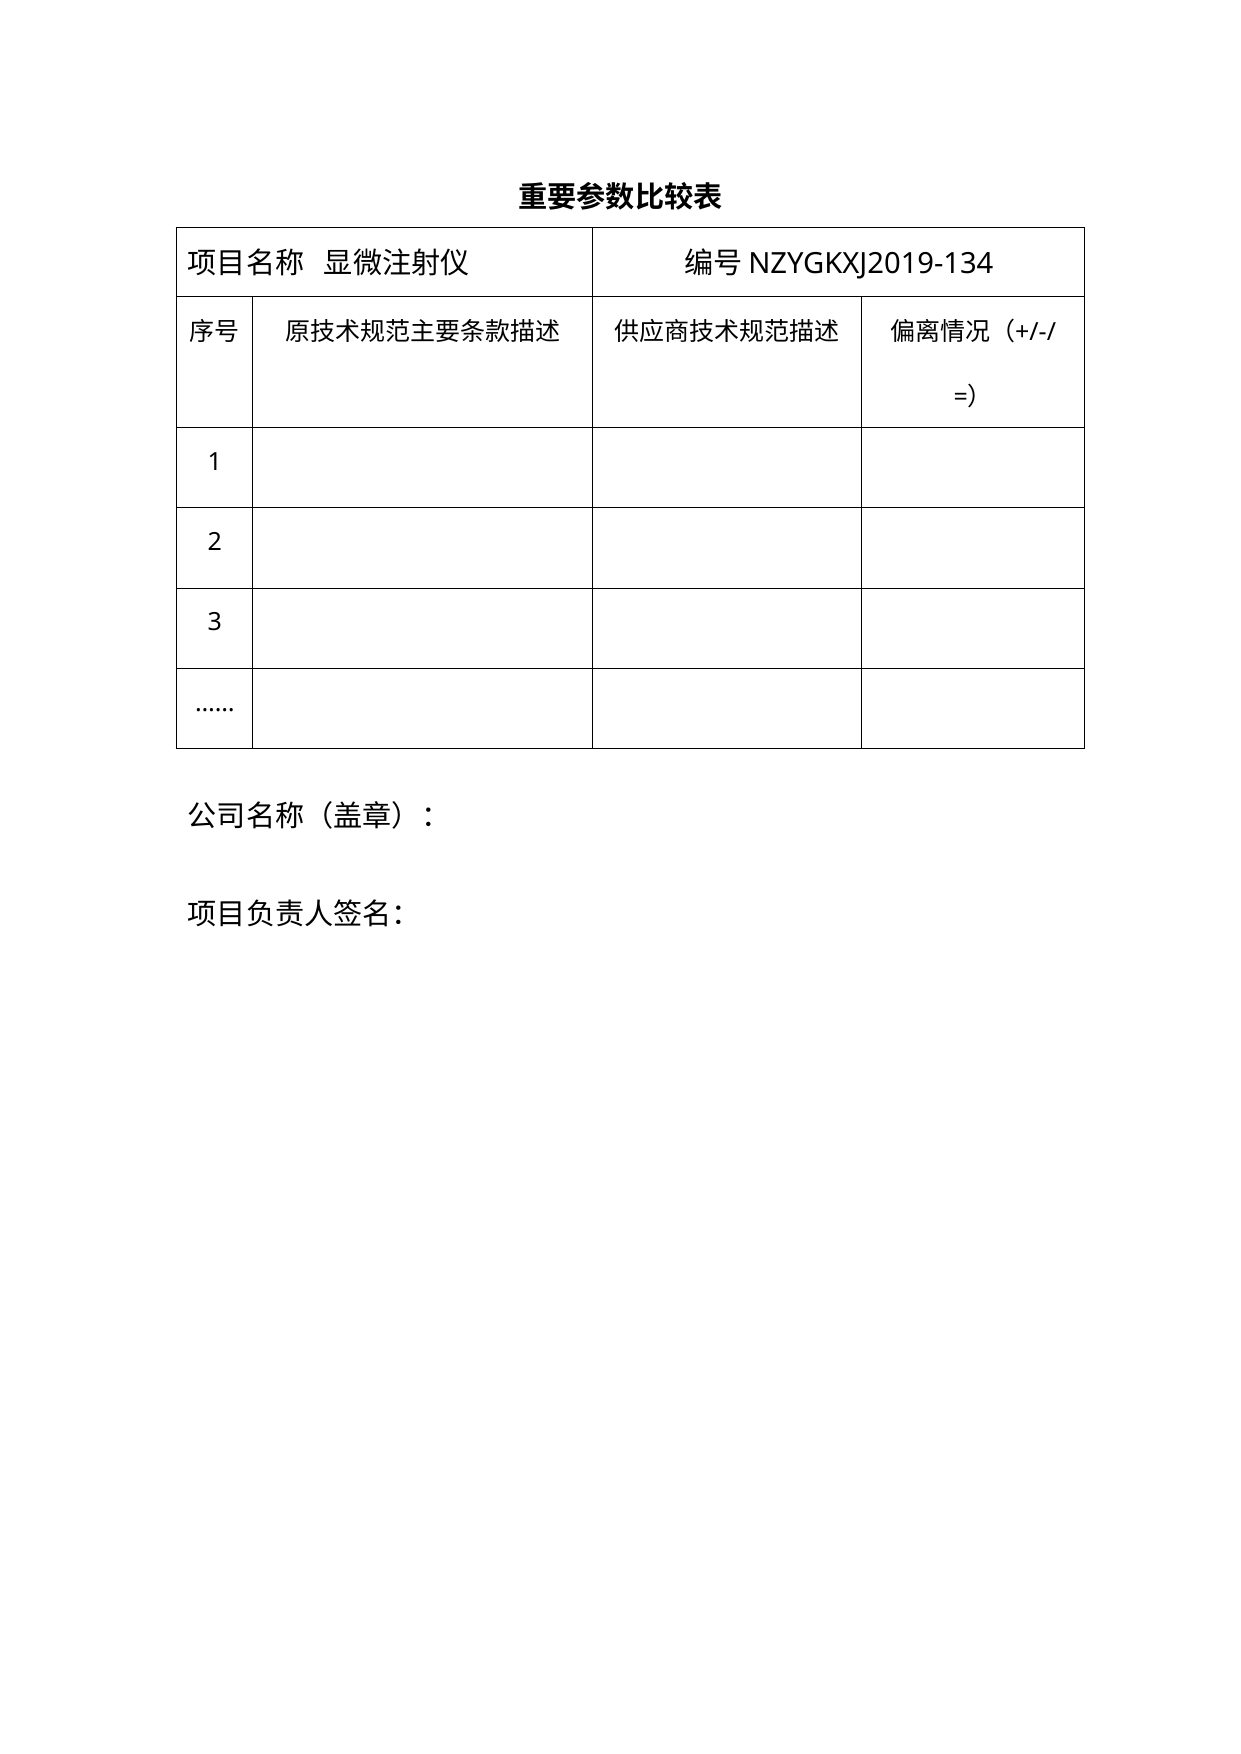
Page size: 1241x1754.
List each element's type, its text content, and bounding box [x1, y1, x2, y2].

table_cell …… [177, 669, 252, 748]
table_cell [862, 508, 1084, 587]
table_cell [253, 669, 592, 748]
table_cell [593, 508, 861, 587]
table_cell [862, 669, 1084, 748]
table_cell [253, 589, 592, 668]
text 重要参数比较表 [187, 162, 1053, 227]
table_cell [862, 428, 1084, 507]
table_cell 1 [177, 428, 252, 507]
table_cell [593, 428, 861, 507]
text 项目负责人签名： [187, 879, 1053, 944]
table_cell 偏离情况（+/-/=） [862, 297, 1084, 427]
table_cell [593, 589, 861, 668]
table_cell [253, 508, 592, 587]
table_cell 序号 [177, 297, 252, 427]
table_cell 原技术规范主要条款描述 [253, 297, 592, 427]
table_cell [253, 428, 592, 507]
table_header 项目名称 显微注射仪 [177, 228, 592, 296]
text 公司名称（盖章）： [187, 782, 1053, 847]
table_cell [862, 589, 1084, 668]
table_cell [593, 669, 861, 748]
table_cell 3 [177, 589, 252, 668]
table_header 编号NZYGKXJ2019-134 [593, 228, 1084, 296]
table_cell 供应商技术规范描述 [593, 297, 861, 427]
table_cell 2 [177, 508, 252, 587]
